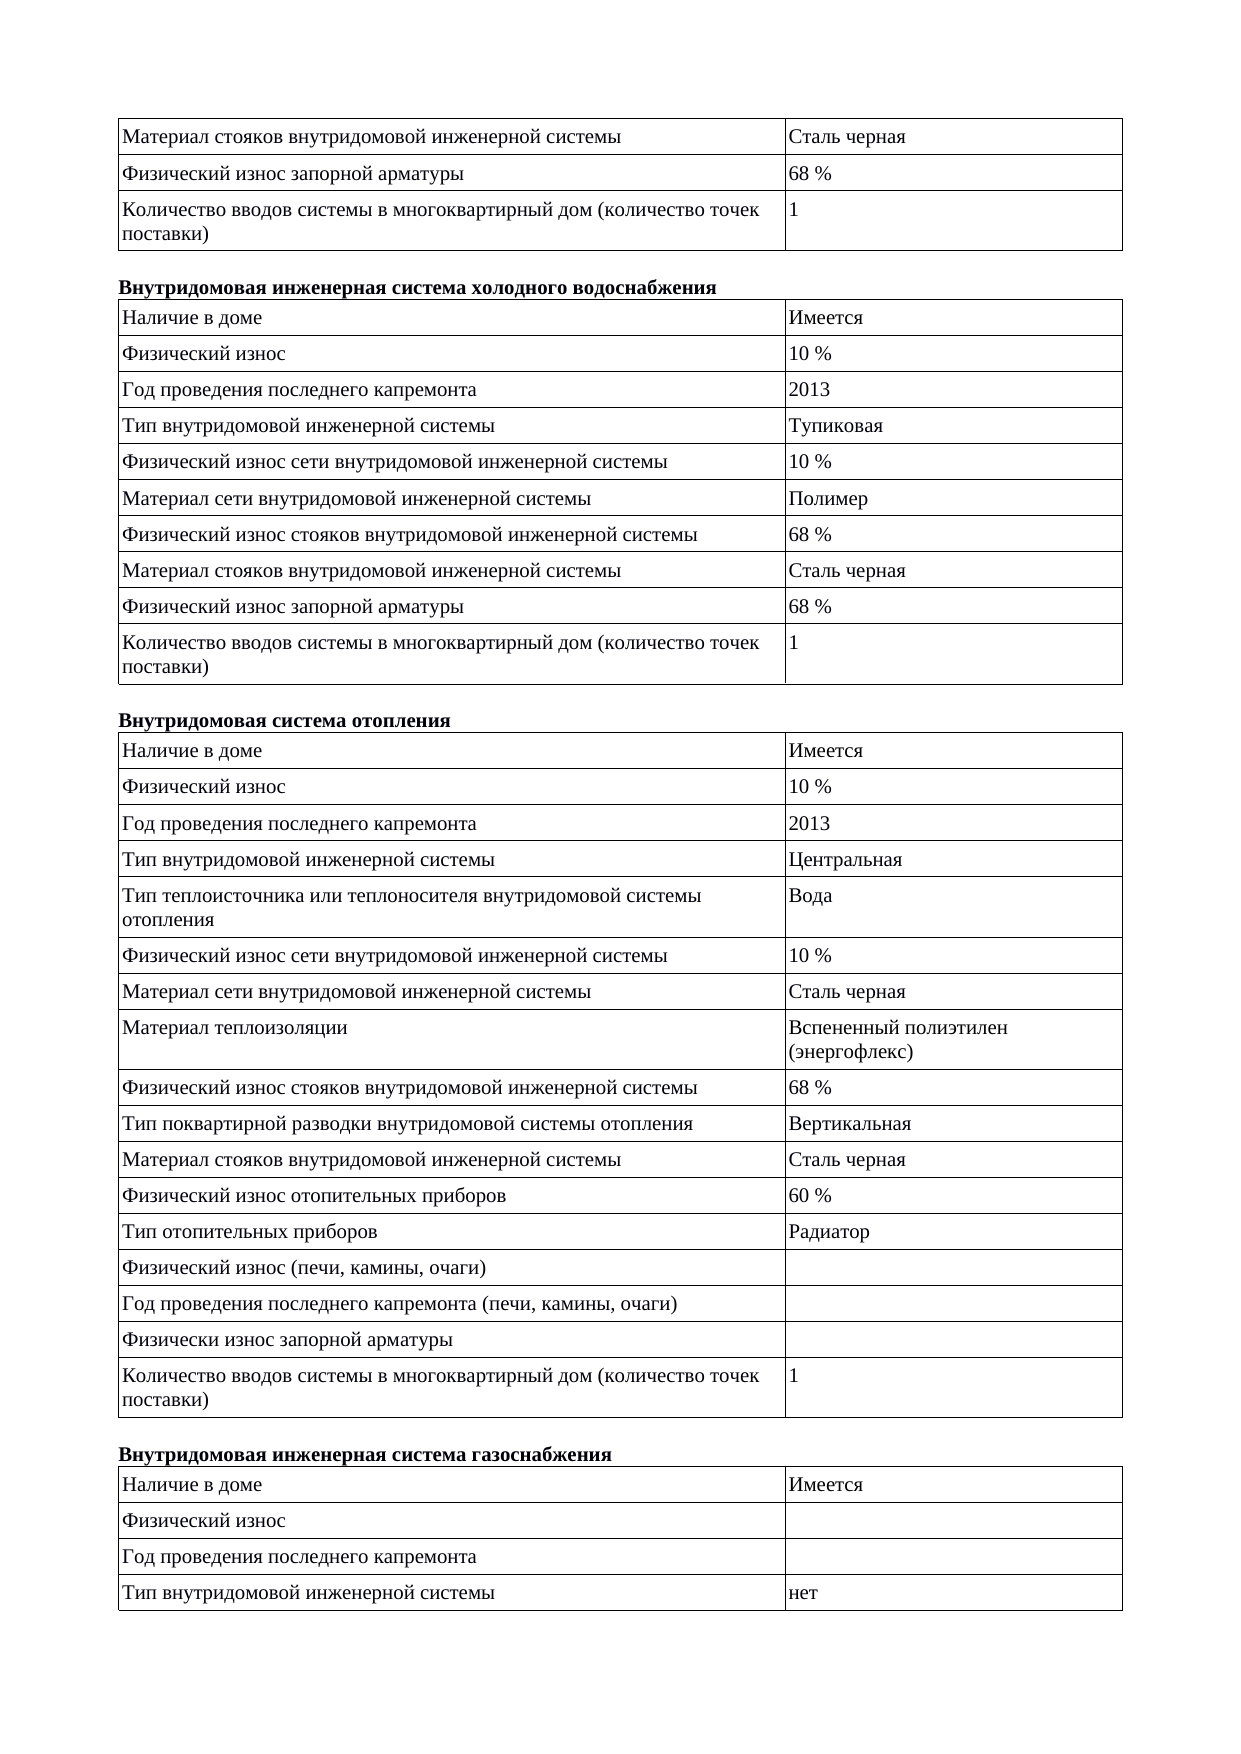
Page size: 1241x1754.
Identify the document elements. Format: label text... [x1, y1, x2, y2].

table_cell Год проведения последнего капремонта [119, 1539, 785, 1574]
table_cell 10 % [786, 769, 1122, 804]
table_cell Тип внутридомовой инженерной системы [119, 1575, 785, 1610]
table_header Наличие в доме [119, 733, 785, 768]
table_cell Тип теплоисточника или теплоносителя внутридомовой системы отопления [119, 877, 785, 936]
table_header Наличие в доме [119, 1467, 785, 1502]
table_cell Количество вводов системы в многоквартирный дом (количество точек поставки) [119, 191, 785, 250]
table_header Имеется [786, 1467, 1122, 1502]
table_cell [786, 1250, 1122, 1285]
table_cell Полимер [786, 480, 1122, 515]
table_cell 68 % [786, 1070, 1122, 1104]
table_cell Тип внутридомовой инженерной системы [119, 408, 785, 443]
table_cell 10 % [786, 938, 1122, 972]
table_cell Физический износ [119, 769, 785, 804]
table_cell [786, 1539, 1122, 1574]
table_cell Материал стояков внутридомовой инженерной системы [119, 119, 785, 154]
table_cell [786, 1286, 1122, 1321]
table_cell Физический износ (печи, камины, очаги) [119, 1250, 785, 1285]
table_cell Физический износ [119, 336, 785, 371]
table_cell 68 % [786, 516, 1122, 551]
table_cell Тупиковая [786, 408, 1122, 443]
text Внутридомовая инженерная система холодного водоснабжения [118, 275, 1122, 299]
table_cell Материал стояков внутридомовой инженерной системы [119, 1142, 785, 1177]
table_cell 60 % [786, 1178, 1122, 1213]
text Внутридомовая система отопления [118, 708, 1122, 732]
table_header Имеется [786, 733, 1122, 768]
table_cell Год проведения последнего капремонта [119, 372, 785, 407]
table_cell Физический износ запорной арматуры [119, 155, 785, 190]
table_cell Количество вводов системы в многоквартирный дом (количество точек поставки) [119, 624, 785, 683]
table_cell Физический износ сети внутридомовой инженерной системы [119, 444, 785, 479]
table_cell Сталь черная [786, 552, 1122, 587]
table_cell 1 [786, 191, 1122, 250]
table_cell Количество вводов системы в многоквартирный дом (количество точек поставки) [119, 1358, 785, 1417]
table_cell Материал стояков внутридомовой инженерной системы [119, 552, 785, 587]
table_cell Физический износ стояков внутридомовой инженерной системы [119, 516, 785, 551]
table_cell Год проведения последнего капремонта (печи, камины, очаги) [119, 1286, 785, 1321]
table_cell 1 [786, 624, 1122, 683]
table_cell [786, 1503, 1122, 1538]
table_cell Материал теплоизоляции [119, 1010, 785, 1068]
table_cell Сталь черная [786, 974, 1122, 1008]
table_cell Центральная [786, 841, 1122, 876]
table_cell Год проведения последнего капремонта [119, 805, 785, 840]
table_cell 2013 [786, 805, 1122, 840]
table_cell Тип отопительных приборов [119, 1214, 785, 1249]
table_header Имеется [786, 300, 1122, 335]
table_cell Материал сети внутридомовой инженерной системы [119, 480, 785, 515]
table_cell Вода [786, 877, 1122, 936]
table_cell Физически износ запорной арматуры [119, 1322, 785, 1357]
table_cell 68 % [786, 155, 1122, 190]
table_cell Физический износ сети внутридомовой инженерной системы [119, 938, 785, 972]
text Внутридомовая инженерная система газоснабжения [118, 1418, 1122, 1466]
table_cell 10 % [786, 444, 1122, 479]
table_cell 2013 [786, 372, 1122, 407]
table_cell 68 % [786, 588, 1122, 623]
table_cell 1 [786, 1358, 1122, 1417]
table_cell [786, 1322, 1122, 1357]
table_cell Тип внутридомовой инженерной системы [119, 841, 785, 876]
table_cell Физический износ [119, 1503, 785, 1538]
table_cell Сталь черная [786, 119, 1122, 154]
table_cell Вертикальная [786, 1106, 1122, 1141]
table_cell Радиатор [786, 1214, 1122, 1249]
table_cell Тип поквартирной разводки внутридомовой системы отопления [119, 1106, 785, 1141]
table_cell Физический износ стояков внутридомовой инженерной системы [119, 1070, 785, 1104]
table_cell 10 % [786, 336, 1122, 371]
table_cell Физический износ отопительных приборов [119, 1178, 785, 1213]
table_cell нет [786, 1575, 1122, 1610]
table_cell Сталь черная [786, 1142, 1122, 1177]
table_cell Физический износ запорной арматуры [119, 588, 785, 623]
table_cell Вспененный полиэтилен (энергофлекс) [786, 1010, 1122, 1068]
table_header Наличие в доме [119, 300, 785, 335]
table_cell Материал сети внутридомовой инженерной системы [119, 974, 785, 1008]
